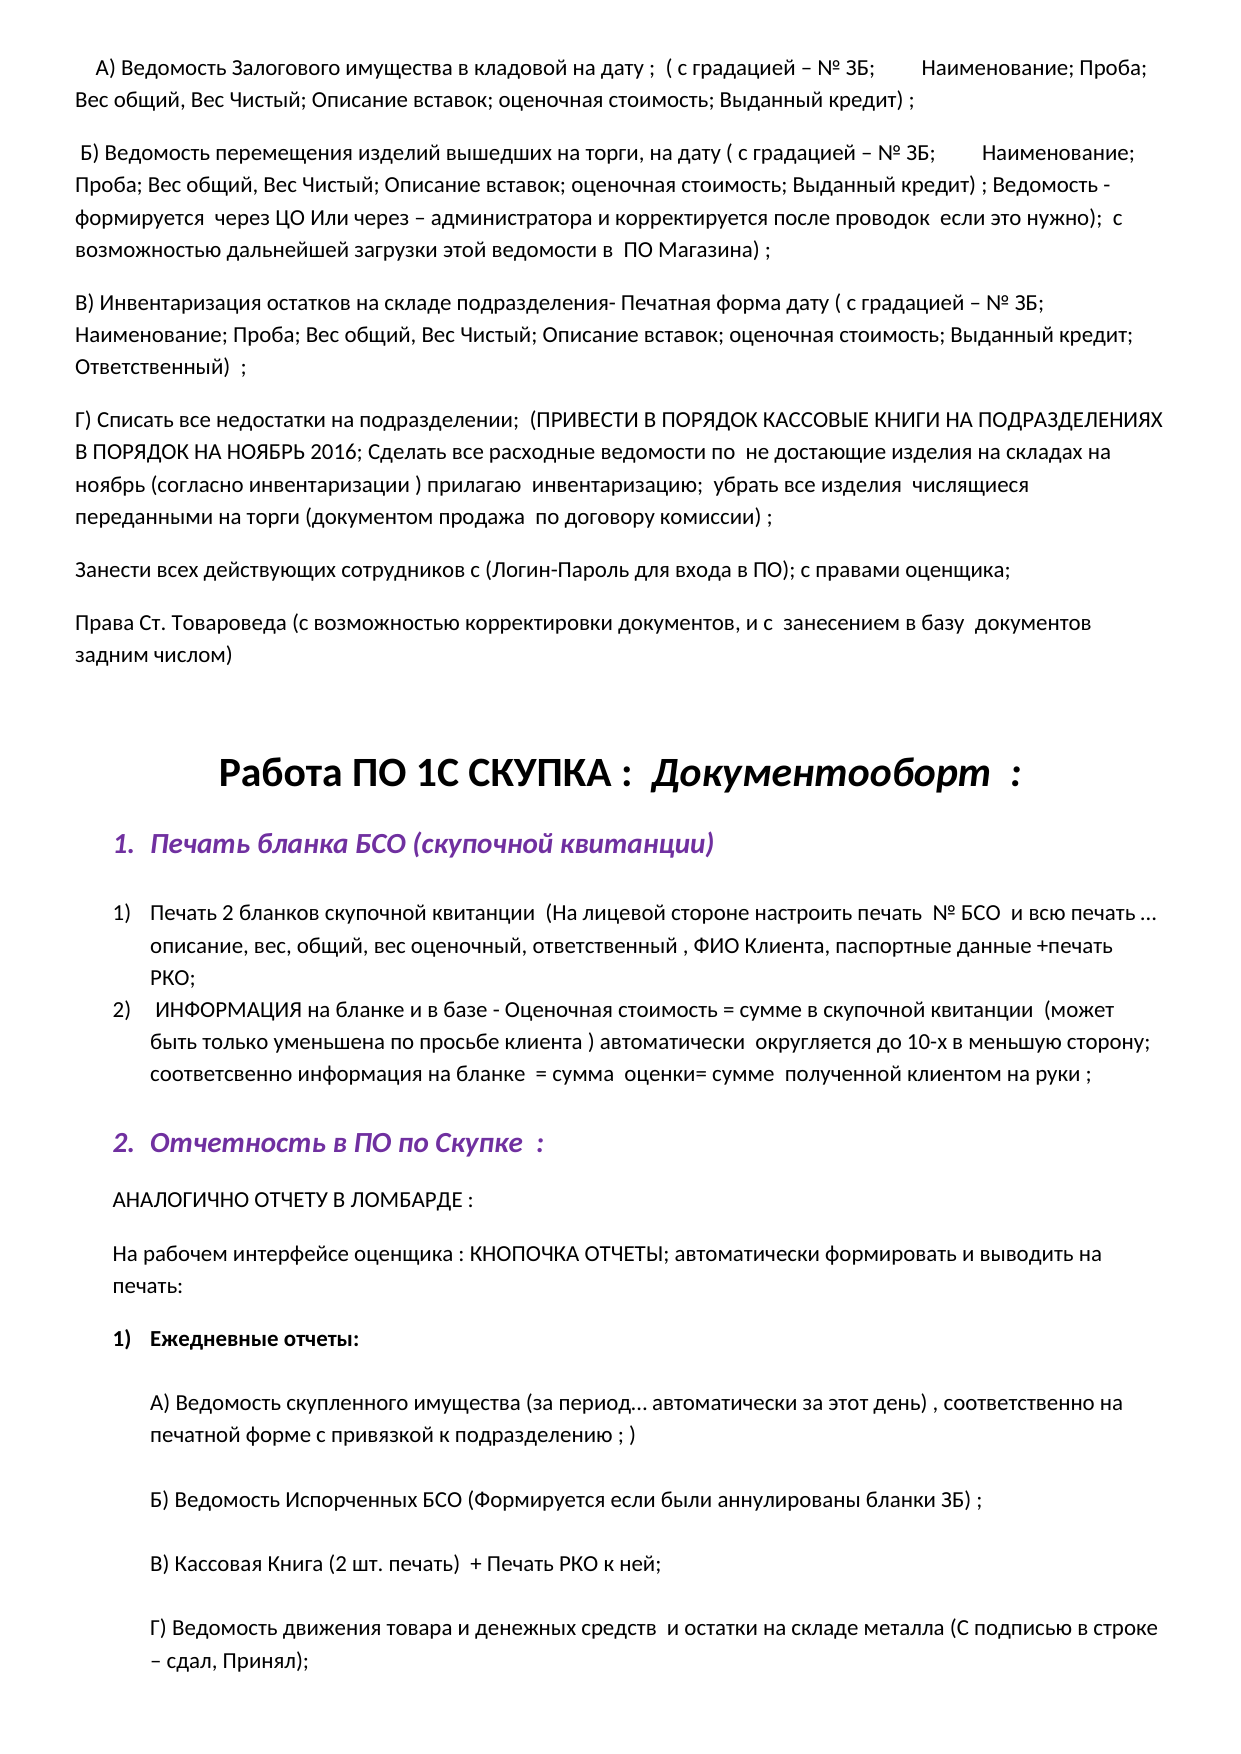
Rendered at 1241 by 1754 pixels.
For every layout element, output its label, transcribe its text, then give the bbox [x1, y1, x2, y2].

text Работа ПО 1С СКУПКА : Документооборт : [75, 746, 1165, 797]
text Г) Списать все недостатки на подразделении; (ПРИВЕСТИ В ПОРЯДОК КАССОВЫЕ КНИГИ НА ПОДРАЗДЕЛЕНИЯХ В ПОРЯДОК НА НОЯБРЬ 2016; Сделать все расходные ведомости по не достающие изделия на складах на ноябрь (согласно инвентаризации ) прилагаю инвентаризацию; убрать все изделия числящиеся переданными на торги (документом продажа по договору комиссии) ; [75, 405, 1165, 530]
text АНАЛОГИЧНО ОТЧЕТУ В ЛОМБАРДЕ : [112, 1186, 1165, 1214]
list Печать 2 бланков скупочной квитанции (На лицевой стороне настроить печать № БСО и всю печать … описание, вес, общий, вес оценочный, ответственный , ФИО Клиента, паспортные данные +печать РКО; [112, 898, 1165, 991]
text На рабочем интерфейсе оценщика : КНОПОЧКА ОТЧЕТЫ; автоматически формировать и выводить на печать: [112, 1239, 1165, 1299]
list Ежедневные отчеты: [112, 1324, 1165, 1352]
list Печать бланка БСО (скупочной квитанции) [112, 825, 1165, 861]
list Отчетность в ПО по Скупке : [112, 1124, 1165, 1159]
text Занести всех действующих сотрудников с (Логин-Пароль для входа в ПО); с правами оценщика; [75, 555, 1165, 583]
text Права Ст. Товароведа (с возможностью корректировки документов, и с занесением в базу документов задним числом) [75, 608, 1165, 668]
list Г) Ведомость движения товара и денежных средств и остатки на складе металла (С подписью в строке – сдал, Принял); [150, 1613, 1165, 1674]
text Б) Ведомость перемещения изделий вышедших на торги, на дату ( с градацией – № ЗБ; Наименование; Проба; Вес общий, Вес Чистый; Описание вставок; оценочная стоимость; Выданный кредит) ; Ведомость - формируется через ЦО Или через – администратора и корректируется после проводок если это нужно); с возможностью дальнейшей загрузки этой ведомости в ПО Магазина) ; [75, 138, 1165, 263]
list А) Ведомость скупленного имущества (за период… автоматически за этот день) , соответственно на печатной форме с привязкой к подразделению ; ) [150, 1388, 1165, 1448]
text В) Инвентаризация остатков на складе подразделения- Печатная форма дату ( с градацией – № ЗБ; Наименование; Проба; Вес общий, Вес Чистый; Описание вставок; оценочная стоимость; Выданный кредит; Ответственный) ; [75, 288, 1165, 380]
text А) Ведомость Залогового имущества в кладовой на дату ; ( с градацией – № ЗБ; Наименование; Проба; Вес общий, Вес Чистый; Описание вставок; оценочная стоимость; Выданный кредит) ; [75, 53, 1165, 113]
list В) Кассовая Книга (2 шт. печать) + Печать РКО к ней; [150, 1549, 1165, 1577]
list ИНФОРМАЦИЯ на бланке и в базе - Оценочная стоимость = сумме в скупочной квитанции (может быть только уменьшена по просьбе клиента ) автоматически округляется до 10-х в меньшую сторону; соответсвенно информация на бланке = сумма оценки= сумме полученной клиентом на руки ; [112, 995, 1165, 1087]
list Б) Ведомость Испорченных БСО (Формируется если были аннулированы бланки ЗБ) ; [150, 1485, 1165, 1513]
